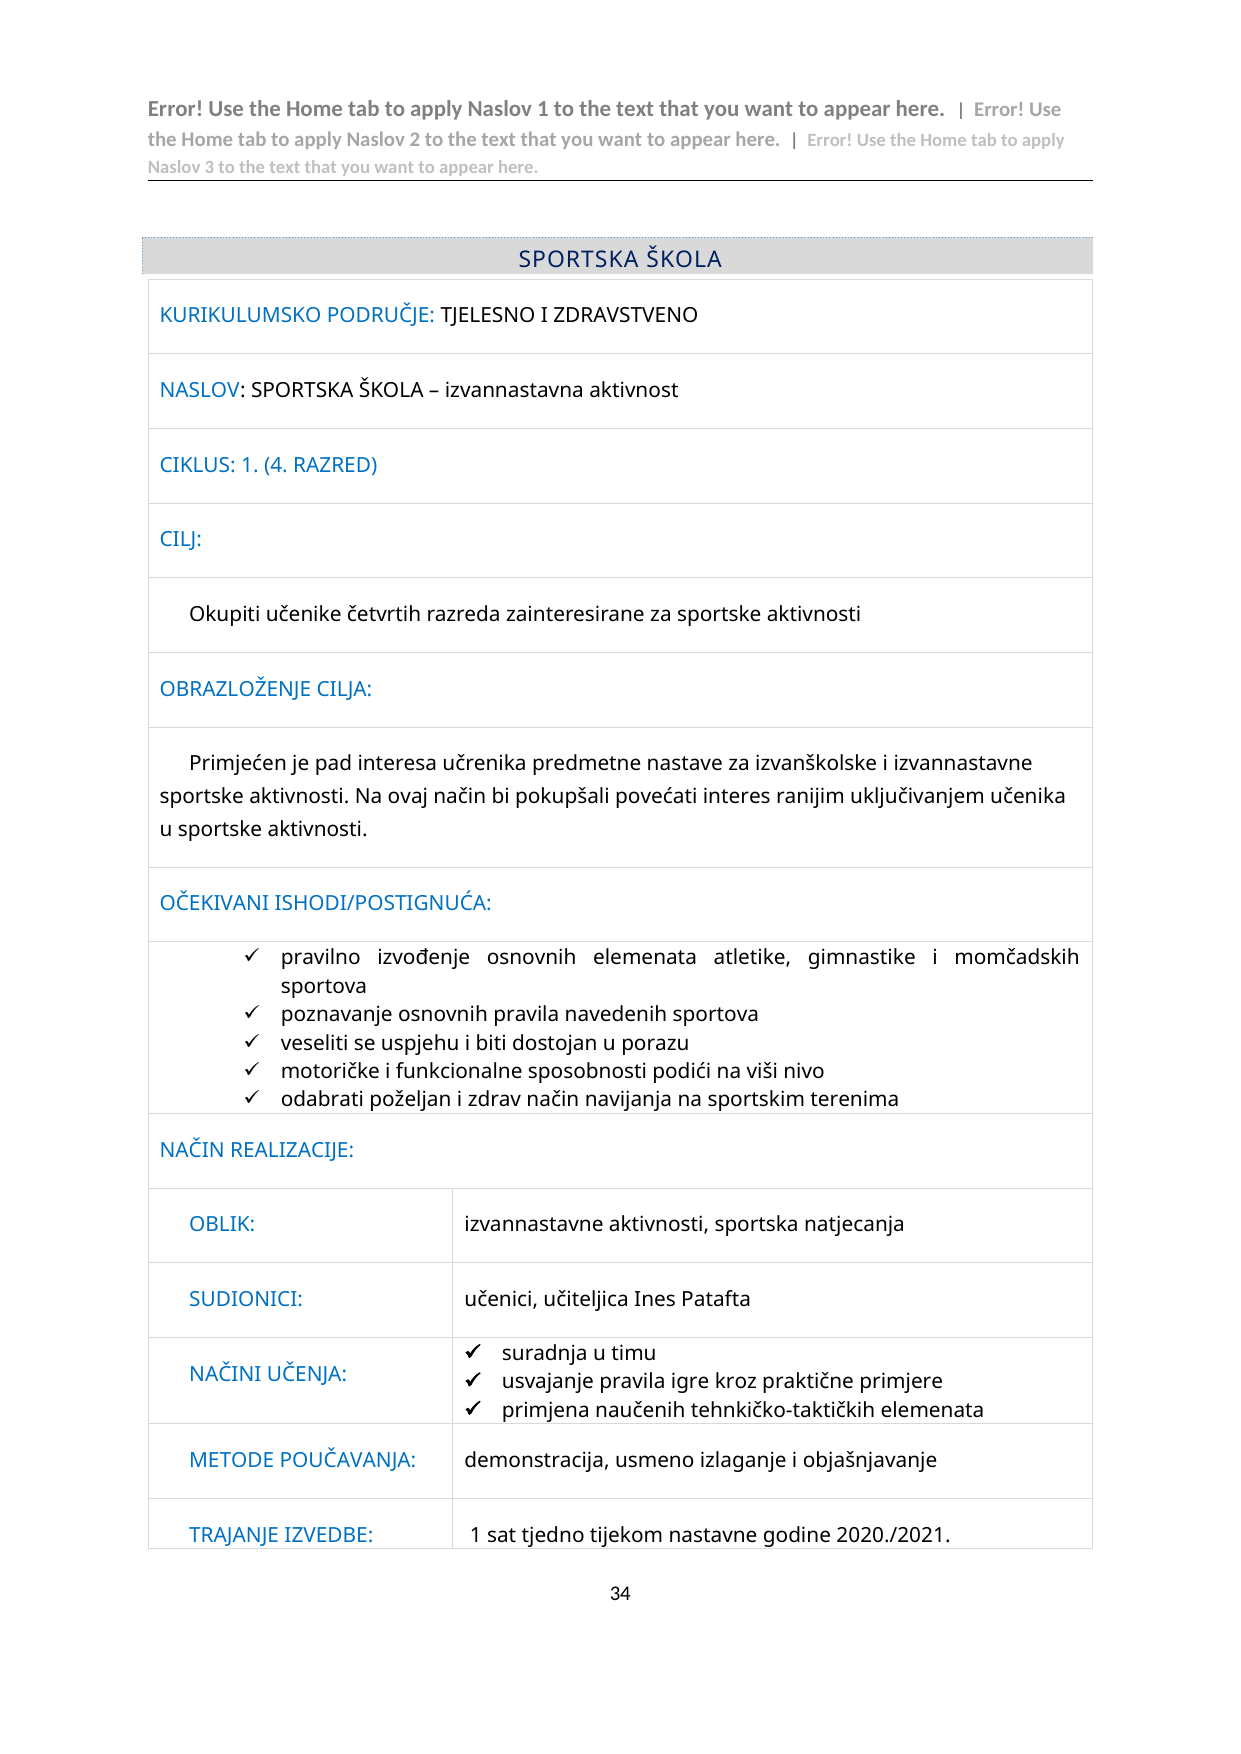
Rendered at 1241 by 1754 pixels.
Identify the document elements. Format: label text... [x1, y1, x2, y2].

table_cell NAČIN REALIZACIJE: [149, 1114, 1092, 1188]
table_cell TRAJANJE IZVEDBE: [149, 1499, 452, 1548]
table_cell METODE POUČAVANJA: [149, 1424, 452, 1498]
table_cell CILJ: [149, 504, 1092, 577]
table_cell Primjećen je pad interesa učrenika predmetne nastave za izvanškolske i izvannastavne sportske aktivnosti. Na ovaj način bi pokupšali povećati interes ranijim uključivanjem učenika u sportske aktivnosti. [149, 728, 1092, 867]
table_cell NASLOV: SPORTSKA ŠKOLA – izvannastavna aktivnost [149, 354, 1092, 428]
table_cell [453, 1499, 1092, 1548]
table_cell Okupiti učenike četvrtih razreda zainteresirane za sportske aktivnosti [149, 578, 1092, 652]
table_cell CIKLUS: 1. (4. RAZRED) [149, 429, 1092, 503]
table_cell OČEKIVANI ISHODI/POSTIGNUĆA: [149, 868, 1092, 941]
table_header KURIKULUMSKO PODRUČJE: TJELESNO I ZDRAVSTVENO [149, 280, 1092, 353]
table_cell OBLIK: [149, 1189, 452, 1262]
table_cell SUDIONICI: [149, 1263, 452, 1337]
table_cell demonstracija, usmeno izlaganje i objašnjavanje [453, 1424, 1092, 1498]
table_cell izvannastavne aktivnosti, sportska natjecanja [453, 1189, 1092, 1262]
table_cell učenici, učiteljica Ines Patafta [453, 1263, 1092, 1337]
table_cell suradnja u timu usvajanje pravila igre kroz praktične primjere primjena naučenih tehnkičko-taktičkih elemenata [453, 1338, 1092, 1423]
table_cell pravilno izvođenje osnovnih elemenata atletike, gimnastike i momčadskih sportova poznavanje osnovnih pravila navedenih sportova veseliti se uspjehu i biti dostojan u porazu motoričke i funkcionalne sposobnosti podići na viši nivo odabrati poželjan i zdrav način navijanja na sportskim terenima [149, 942, 1092, 1113]
subtitle SPORTSKA ŠKOLA [142, 237, 1093, 274]
table_cell NAČINI UČENJA: [149, 1338, 452, 1423]
table_cell OBRAZLOŽENJE CILJA: [149, 653, 1092, 727]
